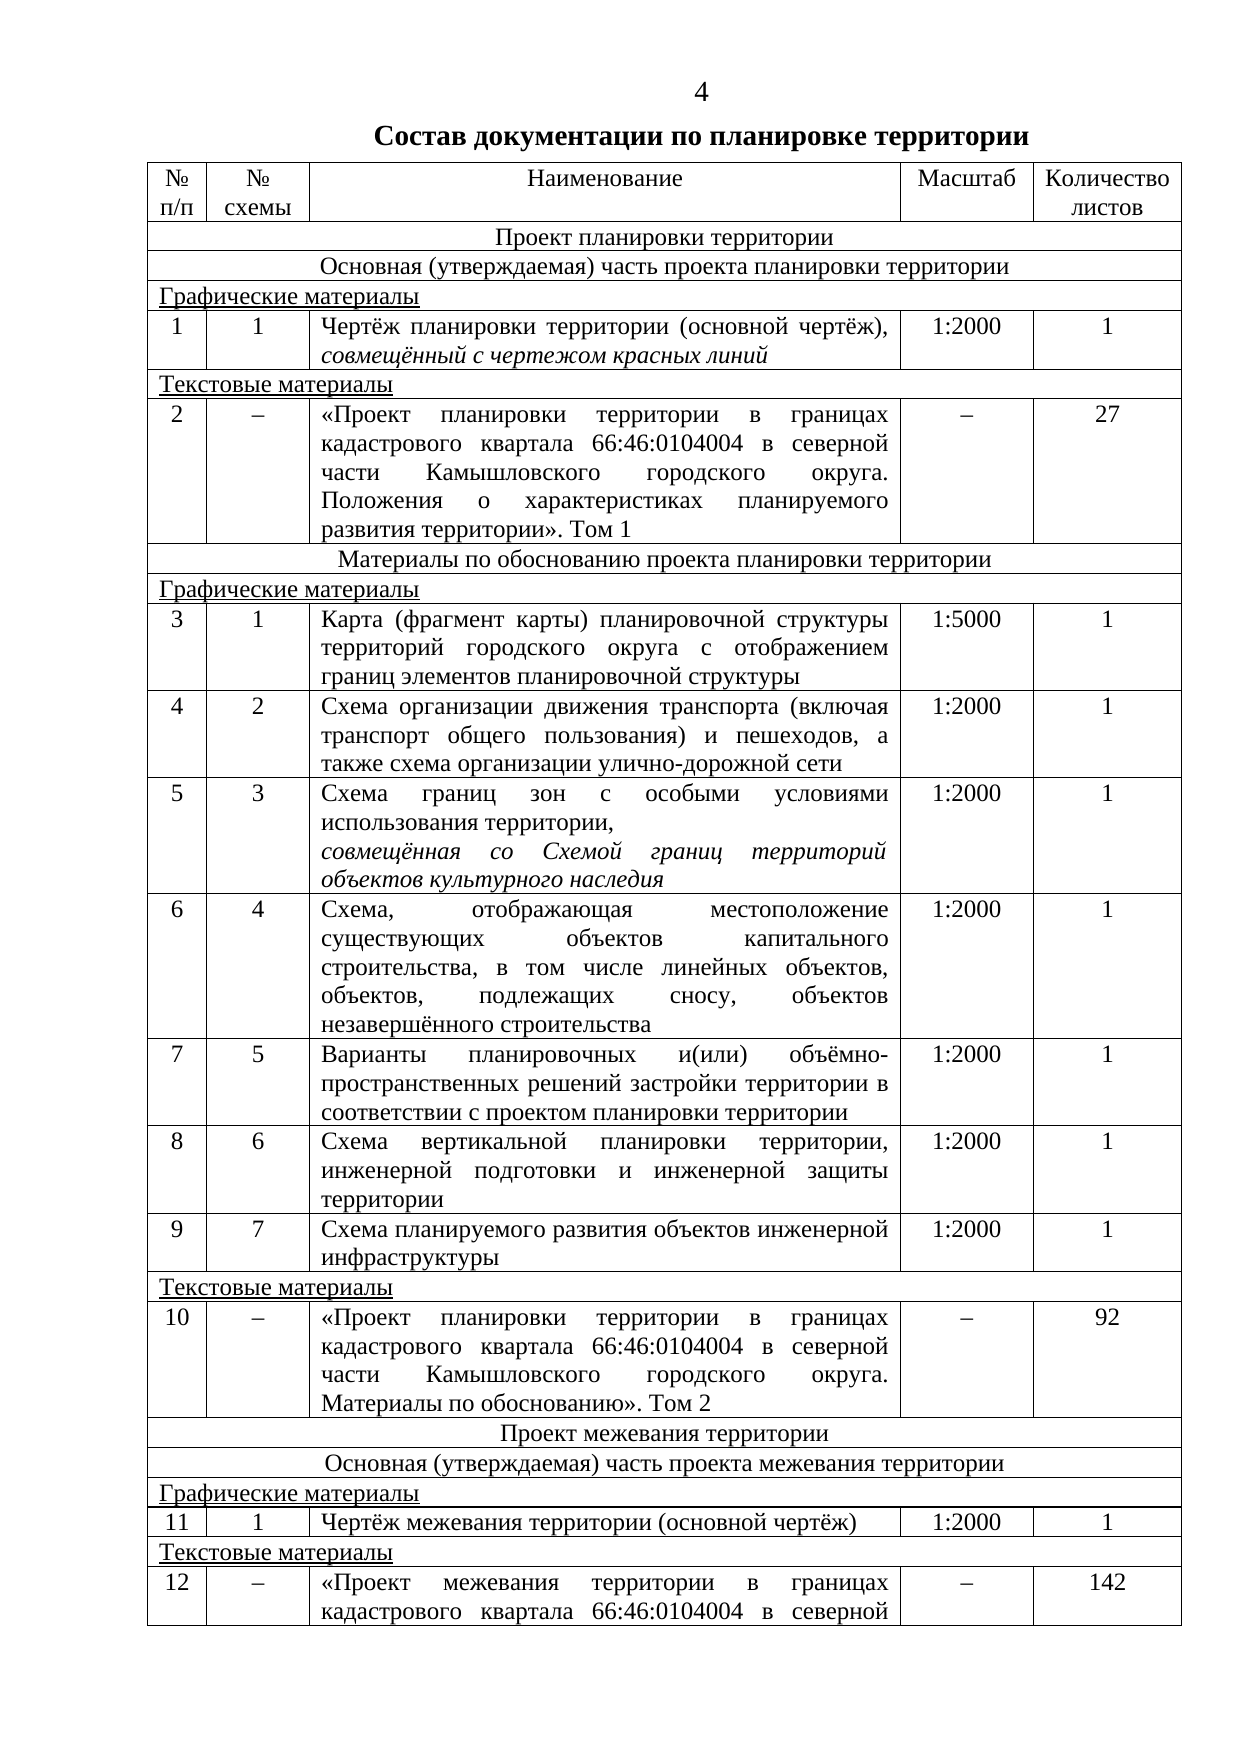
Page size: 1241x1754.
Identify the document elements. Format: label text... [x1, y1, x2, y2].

table_cell 1:2000 [901, 311, 1033, 368]
table_cell 1:2000 [901, 1039, 1033, 1125]
table_cell 1 [1034, 778, 1181, 893]
table_cell Схема планируемого развития объектов инженерной инфраструктуры [310, 1214, 900, 1271]
table_header Масштаб [901, 163, 1033, 221]
table_cell 1:5000 [901, 604, 1033, 690]
table_cell 27 [1034, 399, 1181, 543]
table_header Наименование [310, 163, 900, 221]
table_cell Текстовые материалы [148, 1272, 1181, 1301]
table_cell Основная (утверждаемая) часть проекта межевания территории [148, 1448, 1181, 1477]
table_cell 3 [207, 778, 309, 893]
table_cell – [901, 1302, 1033, 1417]
table_cell Текстовые материалы [148, 370, 1181, 398]
table_header № схемы [207, 163, 309, 221]
table_cell Графические материалы [148, 1478, 1181, 1506]
table_cell 4 [207, 894, 309, 1038]
table_cell 5 [148, 778, 206, 893]
table_cell 1 [1034, 604, 1181, 690]
table_cell «Проект планировки территории в границах кадастрового квартала 66:46:0104004 в северной части Камышловского городского округа. Материалы по обоснованию». Том 2 [310, 1302, 900, 1417]
table_cell Графические материалы [148, 574, 1181, 603]
table_cell Проект планировки территории [148, 222, 1181, 250]
table_cell 142 [1034, 1567, 1181, 1624]
table_cell 12 [148, 1567, 206, 1624]
table_cell 1 [1034, 1126, 1181, 1213]
table_cell 2 [207, 691, 309, 777]
table_cell 2 [148, 399, 206, 543]
table_cell 7 [148, 1039, 206, 1125]
table_cell Схема организации движения транспорта (включая транспорт общего пользования) и пешеходов, а также схема организации улично-дорожной сети [310, 691, 900, 777]
table_cell 3 [148, 604, 206, 690]
table_cell 8 [148, 1126, 206, 1213]
table_header № п/п [148, 163, 206, 221]
table_cell 1 [207, 604, 309, 690]
table_cell 1 [148, 311, 206, 368]
table_cell Проект межевания территории [148, 1418, 1181, 1447]
table_cell 1 [1034, 691, 1181, 777]
table_cell – [901, 1567, 1033, 1624]
table_cell 1:2000 [901, 691, 1033, 777]
table_cell Графические материалы [148, 281, 1181, 310]
table_cell Материалы по обоснованию проекта планировки территории [148, 544, 1181, 573]
table_cell 1:2000 [901, 1126, 1033, 1213]
table_cell 1 [1034, 894, 1181, 1038]
table_cell 92 [1034, 1302, 1181, 1417]
table_cell 7 [207, 1214, 309, 1271]
table_cell 5 [207, 1039, 309, 1125]
table_cell Схема, отображающая местоположение существующих объектов капитального строительства, в том числе линейных объектов, объектов, подлежащих сносу, объектов незавершённого строительства [310, 894, 900, 1038]
table_cell Текстовые материалы [148, 1537, 1181, 1566]
table_cell 4 [148, 691, 206, 777]
table_cell Карта (фрагмент карты) планировочной структуры территорий городского округа с отображением границ элементов планировочной структуры [310, 604, 900, 690]
table_cell 1 [207, 311, 309, 368]
table_cell – [207, 1302, 309, 1417]
table_cell Схема вертикальной планировки территории, инженерной подготовки и инженерной защиты территории [310, 1126, 900, 1213]
table_cell Варианты планировочных и(или) объёмно-пространственных решений застройки территории в соответствии с проектом планировки территории [310, 1039, 900, 1125]
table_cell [310, 1567, 900, 1624]
table_cell 1:2000 [901, 778, 1033, 893]
text Состав документации по планировке территории [148, 118, 1181, 152]
table_cell 1 [207, 1508, 309, 1536]
table_cell 1:2000 [901, 1214, 1033, 1271]
table_cell – [901, 399, 1033, 543]
table_cell 1:2000 [901, 894, 1033, 1038]
table_cell Основная (утверждаемая) часть проекта планировки территории [148, 251, 1181, 280]
table_cell 1:2000 [901, 1508, 1033, 1536]
table_cell 11 [148, 1508, 206, 1536]
table_cell Чертёж межевания территории (основной чертёж) [310, 1508, 900, 1536]
table_cell 6 [148, 894, 206, 1038]
table_cell 9 [148, 1214, 206, 1271]
table_cell Чертёж планировки территории (основной чертёж), совмещённый с чертежом красных линий [310, 311, 900, 368]
table_cell 6 [207, 1126, 309, 1213]
table_header Количество листов [1034, 163, 1181, 221]
table_cell – [207, 399, 309, 543]
table_cell 1 [1034, 311, 1181, 368]
table_cell 1 [1034, 1214, 1181, 1271]
table_cell «Проект планировки территории в границах кадастрового квартала 66:46:0104004 в северной части Камышловского городского округа. Положения о характеристиках планируемого развития территории». Том 1 [310, 399, 900, 543]
table_cell – [207, 1567, 309, 1624]
table_cell 1 [1034, 1039, 1181, 1125]
table_cell 10 [148, 1302, 206, 1417]
table_cell Схема границ зон с особыми условиями использования территории, совмещённая со Схемой границ территорий объектов культурного наследия [310, 778, 900, 893]
table_cell 1 [1034, 1508, 1181, 1536]
